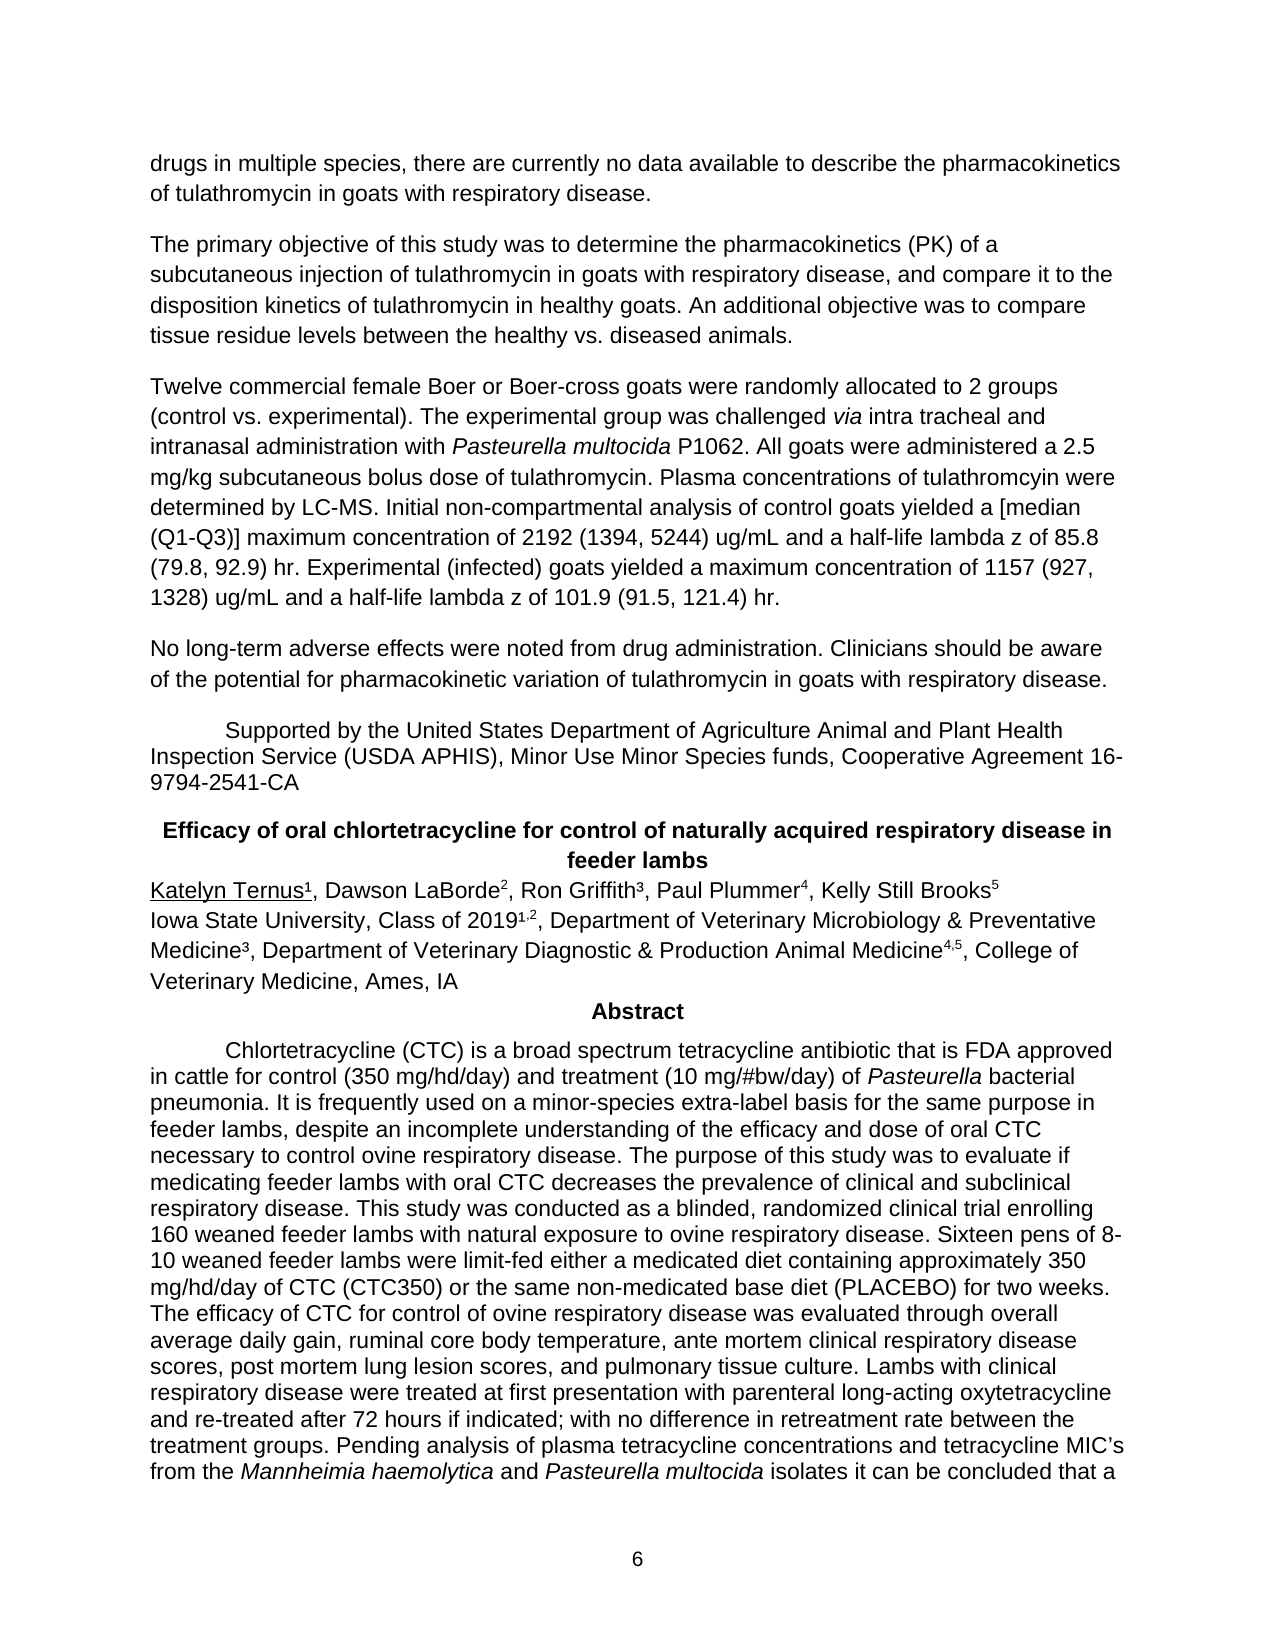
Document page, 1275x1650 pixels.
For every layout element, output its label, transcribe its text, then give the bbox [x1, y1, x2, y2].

text Iowa State University, Class of 2019¹,2, Department of Veterinary Microbiology & Preventative Medicine³, Department of Veterinary Diagnostic & Production Animal Medicine4,5, College of Veterinary Medicine, Ames, IA [150, 907, 1125, 994]
text Twelve commercial female Boer or Boer-cross goats were randomly allocated to 2 groups (control vs. experimental). The experimental group was challenged via intra tracheal and intranasal administration with Pasteurella multocida P1062. All goats were administered a 2.5 mg/kg subcutaneous bolus dose of tulathromycin. Plasma concentrations of tulathromcyin were determined by LC-MS. Initial non-compartmental analysis of control goats yielded a [median (Q1-Q3)] maximum concentration of 2192 (1394, 5244) ug/mL and a half-life lambda z of 85.8 (79.8, 92.9) hr. Experimental (infected) goats yielded a maximum concentration of 1157 (927, 1328) ug/mL and a half-life lambda z of 101.9 (91.5, 121.4) hr. [150, 373, 1125, 611]
text Efficacy of oral chlortetracycline for control of naturally acquired respiratory disease in feeder lambs [150, 817, 1125, 873]
text The primary objective of this study was to determine the pharmacokinetics (PK) of a subcutaneous injection of tulathromycin in goats with respiratory disease, and compare it to the disposition kinetics of tulathromycin in healthy goats. An additional objective was to compare tissue residue levels between the healthy vs. diseased animals. [150, 231, 1125, 348]
text Abstract [150, 998, 1125, 1024]
text No long-term adverse effects were noted from drug administration. Clinicians should be aware of the potential for pharmacokinetic variation of tulathromycin in goats with respiratory disease. [150, 635, 1125, 692]
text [150, 150, 1125, 207]
text Supported by the United States Department of Agriculture Animal and Plant Health Inspection Service (USDA APHIS), Minor Use Minor Species funds, Cooperative Agreement 16-9794-2541-CA [150, 717, 1125, 796]
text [150, 1037, 1125, 1485]
text Katelyn Ternus¹, Dawson LaBorde2, Ron Griffith³, Paul Plummer4, Kelly Still Brooks5 [150, 877, 1125, 903]
